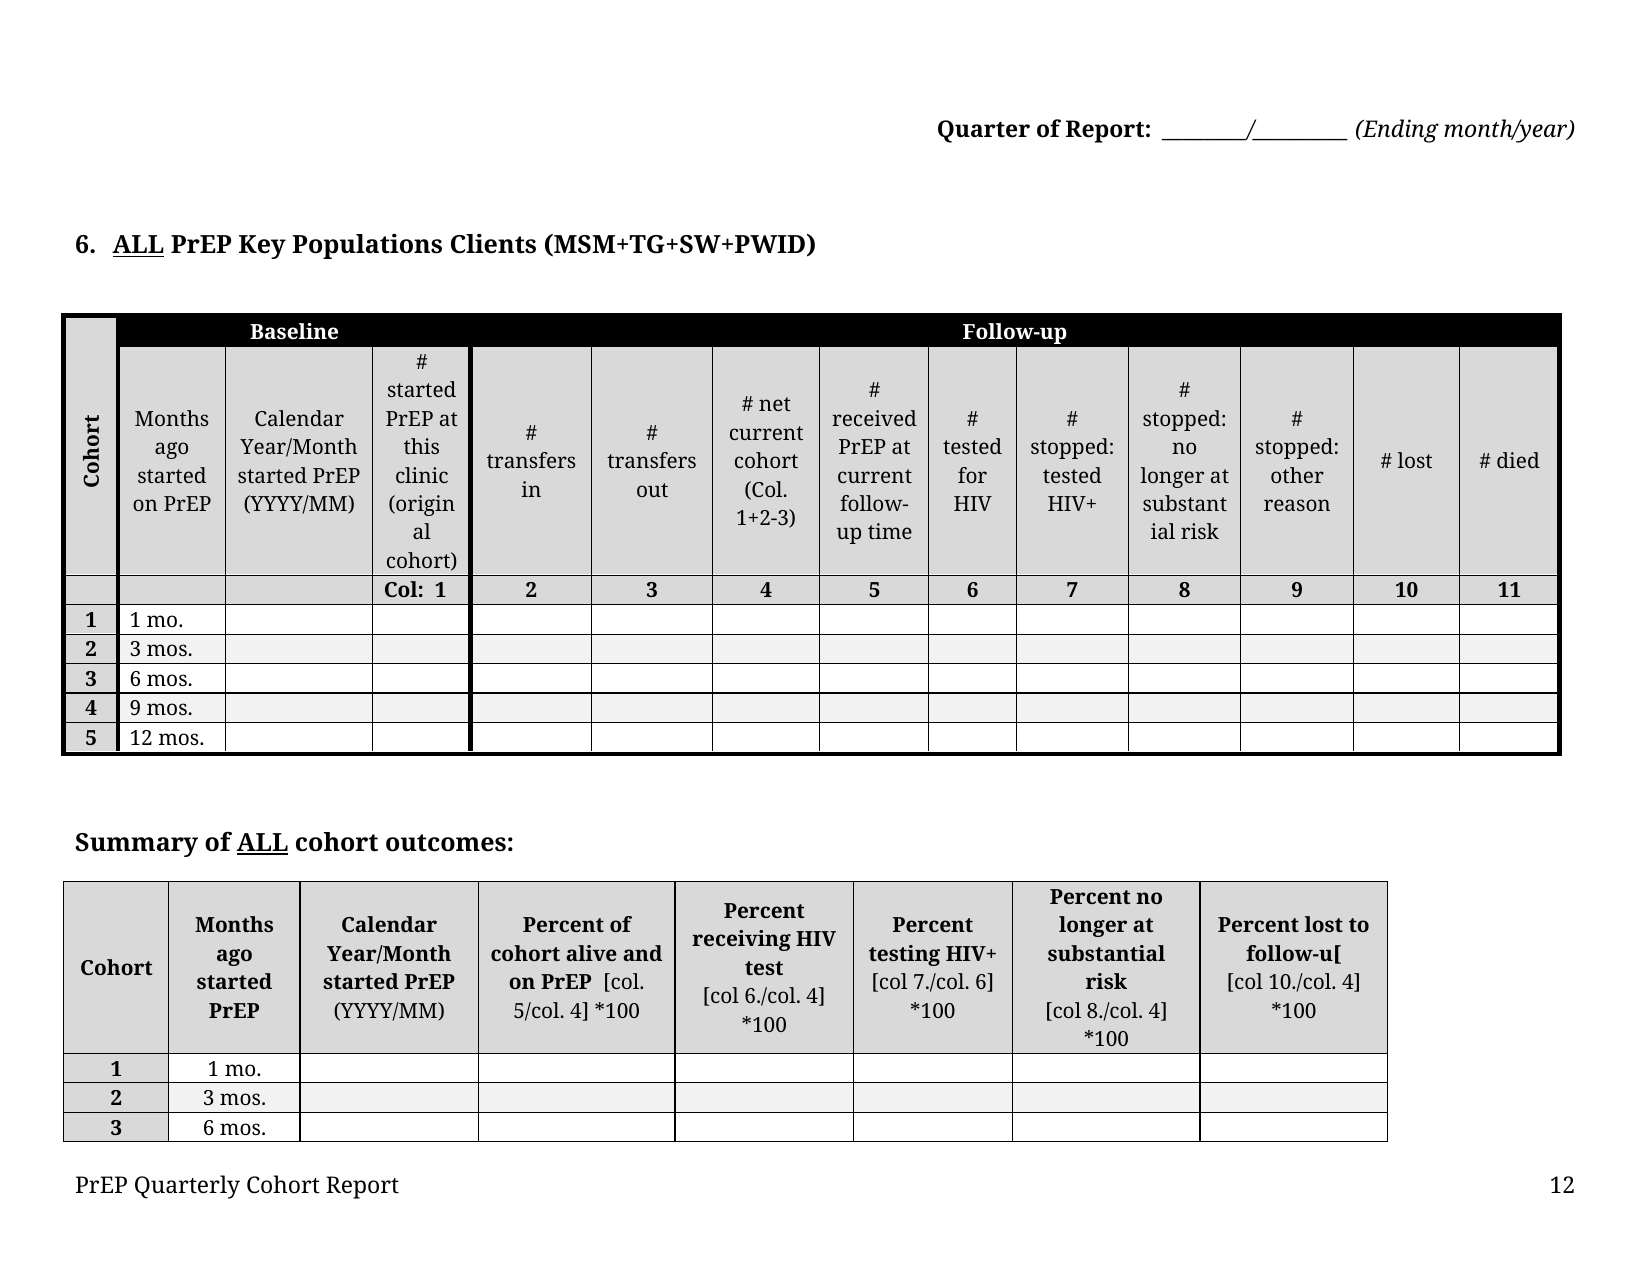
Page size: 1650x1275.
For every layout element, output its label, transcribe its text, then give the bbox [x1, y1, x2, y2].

table_cell [120, 576, 225, 604]
table_cell # tested for HIV [929, 347, 1016, 574]
table_cell 1 mo. [169, 1054, 299, 1082]
table_cell 3 [64, 1113, 168, 1141]
table_cell [1241, 664, 1353, 692]
table_cell [592, 635, 712, 663]
table_cell [301, 1113, 478, 1141]
table_cell [1017, 723, 1128, 751]
table_cell [713, 723, 819, 751]
table_cell 11 [1460, 576, 1557, 604]
table_cell 1 [66, 605, 116, 633]
table_cell [820, 635, 928, 663]
list ALL PrEP Key Populations Clients (MSM+TG+SW+PWID) [75, 227, 1575, 261]
table_cell Months ago started on PrEP [120, 347, 225, 574]
table_cell [713, 635, 819, 663]
table_cell [479, 1083, 674, 1112]
table_cell [1354, 664, 1459, 692]
table_cell 2 [473, 576, 591, 604]
table_cell 4 [66, 694, 116, 722]
table_cell # stopped: no longer at substantial risk [1129, 347, 1240, 574]
table_cell [301, 1054, 478, 1082]
table_cell [713, 694, 819, 722]
table_cell [929, 664, 1016, 692]
table_header Percent of cohort alive and on PrEP [col. 5/col. 4] *100 [479, 882, 674, 1053]
table_cell [1017, 664, 1128, 692]
table_cell [473, 723, 591, 751]
table_cell [473, 635, 591, 663]
table_cell Col: 1 [373, 576, 468, 604]
table_cell 6 [929, 576, 1016, 604]
table_cell [820, 694, 928, 722]
table_cell 6 mos. [120, 664, 225, 692]
table_cell [1017, 694, 1128, 722]
table_cell [1460, 635, 1557, 663]
table_cell 1 [64, 1054, 168, 1082]
table_cell [66, 576, 116, 604]
table_cell # started PrEP at this clinic (original cohort) [373, 347, 468, 574]
table_cell [373, 723, 468, 751]
table_header Cohort [64, 882, 168, 1053]
table_cell 6 mos. [169, 1113, 299, 1141]
table_cell [1460, 694, 1557, 722]
table_cell 5 [66, 723, 116, 751]
table_cell [226, 723, 372, 751]
table_cell [473, 694, 591, 722]
table_cell [1129, 723, 1240, 751]
table_cell [373, 605, 468, 633]
table_cell # transfers out [592, 347, 712, 574]
table_cell [713, 664, 819, 692]
table_cell [676, 1113, 853, 1141]
table_header Percent testing HIV+ [col 7./col. 6] *100 [854, 882, 1012, 1053]
table_cell [854, 1113, 1012, 1141]
table_cell [854, 1054, 1012, 1082]
table_cell [1460, 664, 1557, 692]
table_cell 9 mos. [120, 694, 225, 722]
table_cell [373, 635, 468, 663]
table_cell [473, 664, 591, 692]
table_cell 3 mos. [169, 1083, 299, 1112]
table_cell # stopped: tested HIV+ [1017, 347, 1128, 574]
table_cell [226, 605, 372, 633]
table_cell [592, 723, 712, 751]
table_cell 5 [820, 576, 928, 604]
table_cell 1 mo. [120, 605, 225, 633]
table_cell [1013, 1054, 1199, 1082]
table_cell [676, 1054, 853, 1082]
table_cell [1017, 635, 1128, 663]
table_cell [1354, 605, 1459, 633]
table_cell 8 [1129, 576, 1240, 604]
table_cell 2 [66, 635, 116, 663]
table_cell [1241, 723, 1353, 751]
table_cell [226, 694, 372, 722]
table_cell [226, 664, 372, 692]
table_cell [1460, 605, 1557, 633]
table_cell [1460, 723, 1557, 751]
table_cell [820, 723, 928, 751]
table_header Cohort [66, 318, 116, 574]
table_cell [473, 605, 591, 633]
table_cell [592, 605, 712, 633]
table_cell [676, 1083, 853, 1112]
table_cell [820, 605, 928, 633]
table_cell 3 [592, 576, 712, 604]
table_cell 12 mos. [120, 723, 225, 751]
table_cell [1129, 664, 1240, 692]
table_cell [1241, 694, 1353, 722]
table_cell # stopped: other reason [1241, 347, 1353, 574]
table_header Baseline [120, 318, 468, 346]
table_cell [1201, 1113, 1387, 1141]
table_cell 10 [1354, 576, 1459, 604]
table_cell [1201, 1083, 1387, 1112]
table_cell [226, 635, 372, 663]
table_cell Calendar Year/Month started PrEP (YYYY/MM) [226, 347, 372, 574]
table_cell # lost [1354, 347, 1459, 574]
table_cell [373, 694, 468, 722]
table_cell [479, 1054, 674, 1082]
table_cell 9 [1241, 576, 1353, 604]
table_cell [592, 694, 712, 722]
table_header Percent lost to follow-u[ [col 10./col. 4] *100 [1201, 882, 1387, 1053]
table_cell [301, 1083, 478, 1112]
text Quarter of Report: ________/_________ (Ending month/year) [75, 112, 1575, 144]
table_cell [1129, 694, 1240, 722]
table_cell [1017, 605, 1128, 633]
table_cell # net current cohort (Col. 1+2-3) [713, 347, 819, 574]
table_cell [1241, 635, 1353, 663]
table_cell [373, 664, 468, 692]
table_cell [1129, 635, 1240, 663]
table_cell [1354, 694, 1459, 722]
table_header Percent no longer at substantial risk [col 8./col. 4] *100 [1013, 882, 1199, 1053]
table_cell [1013, 1113, 1199, 1141]
table_cell # received PrEP at current follow-up time [820, 347, 928, 574]
table_cell [1354, 723, 1459, 751]
table_cell [820, 664, 928, 692]
table_cell [929, 635, 1016, 663]
table_header Follow-up [473, 318, 1557, 346]
table_cell [1201, 1054, 1387, 1082]
table_cell [592, 664, 712, 692]
table_cell 4 [713, 576, 819, 604]
table_cell 2 [64, 1083, 168, 1112]
text Summary of ALL cohort outcomes: [75, 824, 1575, 858]
table_cell # transfers in [473, 347, 591, 574]
table_cell [713, 605, 819, 633]
table_cell # died [1460, 347, 1557, 574]
table_cell [1354, 635, 1459, 663]
table_cell [1241, 605, 1353, 633]
table_cell [479, 1113, 674, 1141]
table_cell [1129, 605, 1240, 633]
table_header Calendar Year/Month started PrEP (YYYY/MM) [301, 882, 478, 1053]
table_cell [929, 694, 1016, 722]
table_cell 3 [66, 664, 116, 692]
table_cell [854, 1083, 1012, 1112]
table_cell [1013, 1083, 1199, 1112]
table_cell [929, 723, 1016, 751]
table_cell 3 mos. [120, 635, 225, 663]
table_header Percent receiving HIV test [col 6./col. 4] *100 [676, 882, 853, 1053]
table_cell [226, 576, 372, 604]
table_cell [929, 605, 1016, 633]
table_cell 7 [1017, 576, 1128, 604]
table_header Months ago started PrEP [169, 882, 299, 1053]
